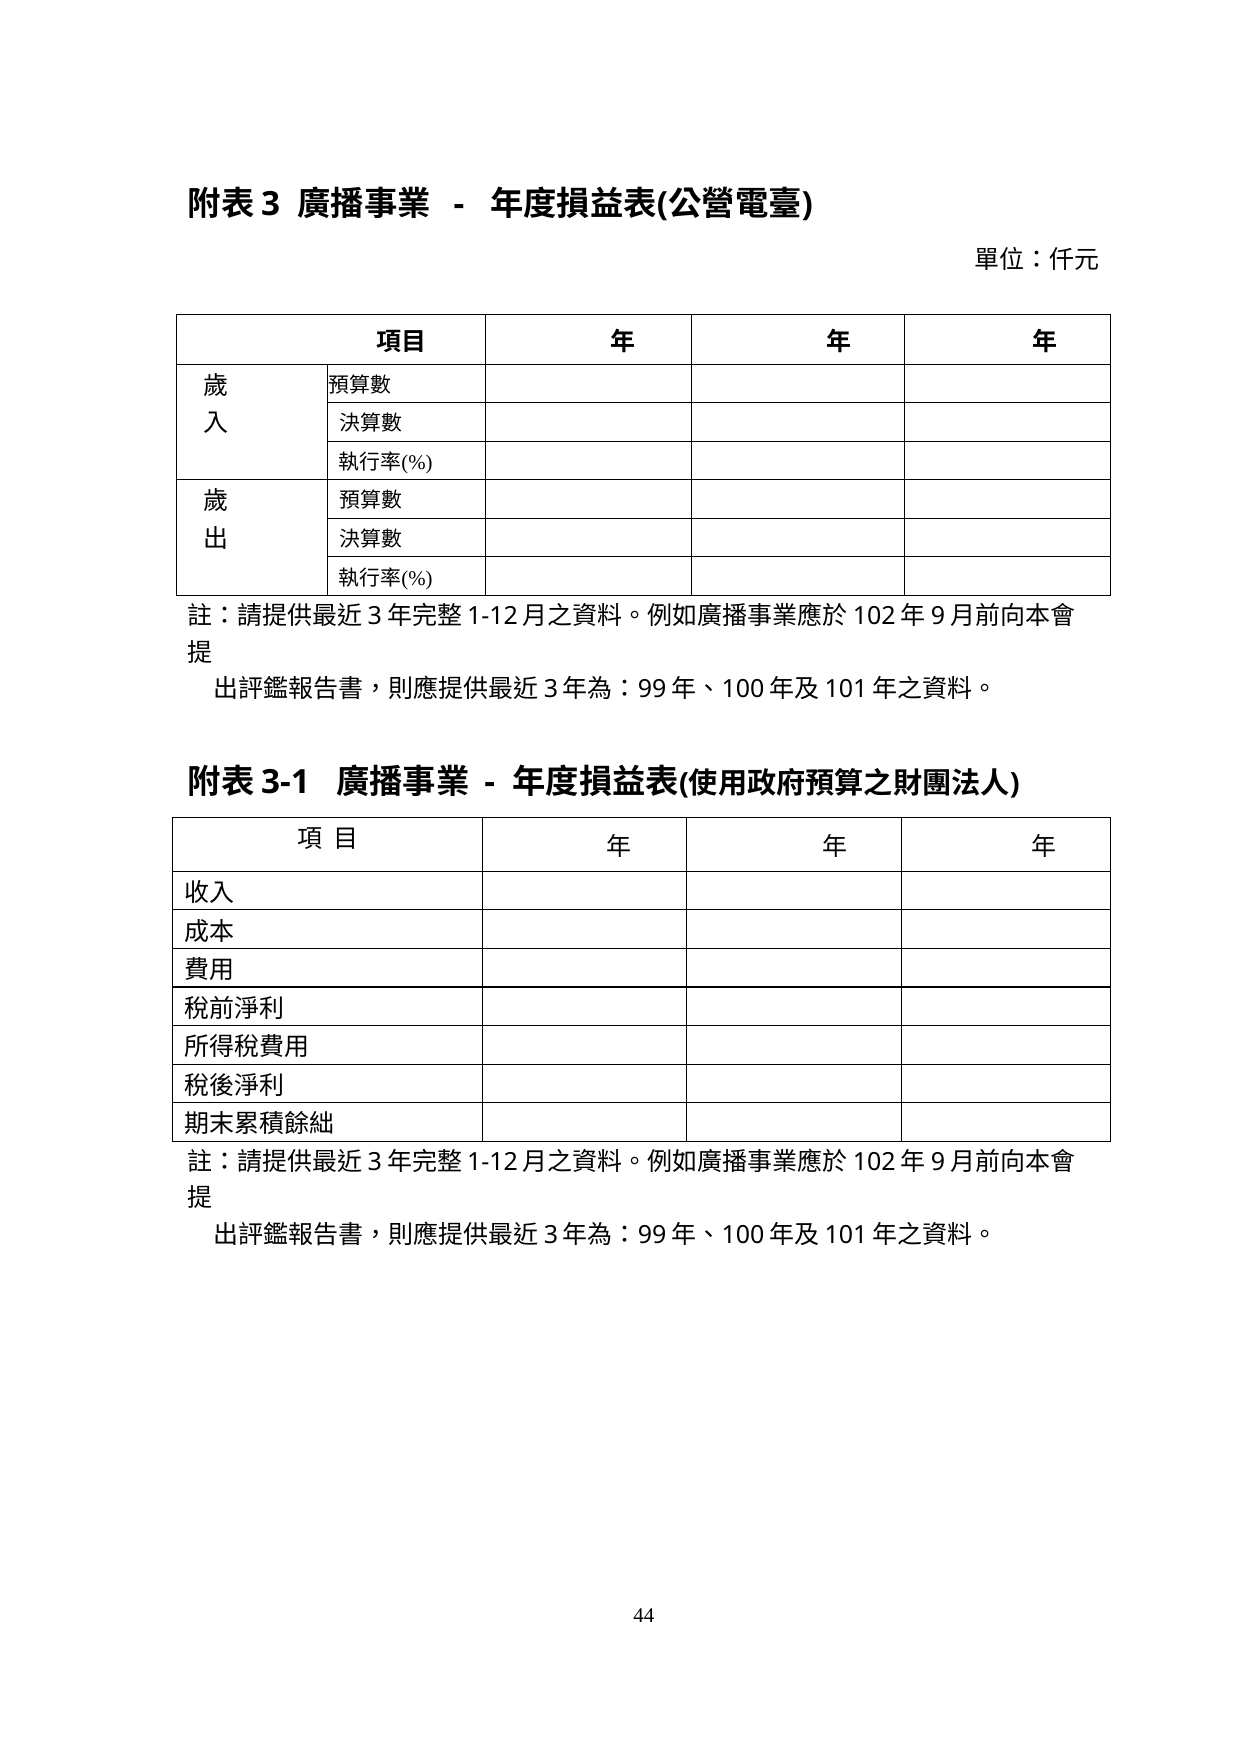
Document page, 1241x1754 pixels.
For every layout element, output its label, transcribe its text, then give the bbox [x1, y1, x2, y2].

table_header 年 [483, 818, 686, 871]
table_cell [687, 949, 901, 986]
table_header 年 [905, 315, 1110, 363]
table_header 年 [687, 818, 901, 871]
table_cell 收入 [173, 872, 482, 909]
table_cell 決算數 [328, 519, 485, 556]
table_cell [905, 480, 1110, 518]
table_cell [692, 519, 904, 556]
table_cell [902, 1026, 1110, 1063]
table_cell [902, 988, 1110, 1025]
table_cell 預算數 [328, 480, 485, 518]
table_cell 期末累積餘絀 [173, 1103, 482, 1141]
table_cell [687, 988, 901, 1025]
table_cell [483, 1065, 686, 1102]
table_cell [483, 1026, 686, 1063]
table_header 年 [902, 818, 1110, 871]
table_cell [692, 365, 904, 402]
table_cell [692, 442, 904, 479]
table_cell [486, 557, 691, 595]
table_cell 所得稅費用 [173, 1026, 482, 1063]
table_cell 執行率(%) [328, 442, 485, 479]
table_cell [905, 403, 1110, 441]
table_cell [902, 872, 1110, 909]
table_cell [905, 519, 1110, 556]
table_cell [905, 365, 1110, 402]
table_cell [483, 872, 686, 909]
table_cell 成本 [173, 910, 482, 948]
table_cell [902, 949, 1110, 986]
table_header 年 [486, 315, 691, 363]
table_cell [687, 910, 901, 948]
table_cell 費用 [173, 949, 482, 986]
text 出評鑑報告書，則應提供最近3年為：99年、100年及101年之資料。 [187, 1214, 1099, 1250]
table_cell 歲 入 [177, 365, 327, 479]
table_cell 執行率(%) [328, 557, 485, 595]
table_cell [687, 1065, 901, 1102]
table_cell [483, 910, 686, 948]
table_header 項 目 [173, 818, 482, 871]
table_cell [692, 557, 904, 595]
table_cell 預算數 [328, 365, 485, 402]
table_cell 稅前淨利 [173, 988, 482, 1025]
text 出評鑑報告書，則應提供最近3年為：99年、100年及101年之資料。 [187, 668, 1099, 704]
table_cell [483, 988, 686, 1025]
table_cell [905, 442, 1110, 479]
table_cell [486, 519, 691, 556]
text 附表3-1 廣播事業 - 年度損益表(使用政府預算之財團法人) [187, 742, 1099, 817]
table_header 項目 [177, 315, 485, 363]
table_cell 決算數 [328, 403, 485, 441]
table_cell [902, 910, 1110, 948]
table_cell [486, 365, 691, 402]
text 單位：仟元 [187, 239, 1099, 276]
text 附表3 廣播事業 - 年度損益表(公營電臺) [187, 164, 1099, 239]
text 註：請提供最近3年完整1-12月之資料。例如廣播事業應於102年9月前向本會提 [187, 1142, 1099, 1214]
table_cell [486, 403, 691, 441]
table_cell [483, 949, 686, 986]
table_cell [486, 442, 691, 479]
table_cell [687, 872, 901, 909]
table_cell 稅後淨利 [173, 1065, 482, 1102]
table_cell [687, 1026, 901, 1063]
table_cell [687, 1103, 901, 1141]
table_cell 歲 出 [177, 480, 327, 595]
table_cell [902, 1103, 1110, 1141]
table_cell [692, 480, 904, 518]
table_header 年 [692, 315, 904, 363]
table_cell [692, 403, 904, 441]
table_cell [486, 480, 691, 518]
table_cell [905, 557, 1110, 595]
text 註：請提供最近3年完整1-12月之資料。例如廣播事業應於102年9月前向本會提 [187, 596, 1099, 668]
table_cell [483, 1103, 686, 1141]
table_cell [902, 1065, 1110, 1102]
